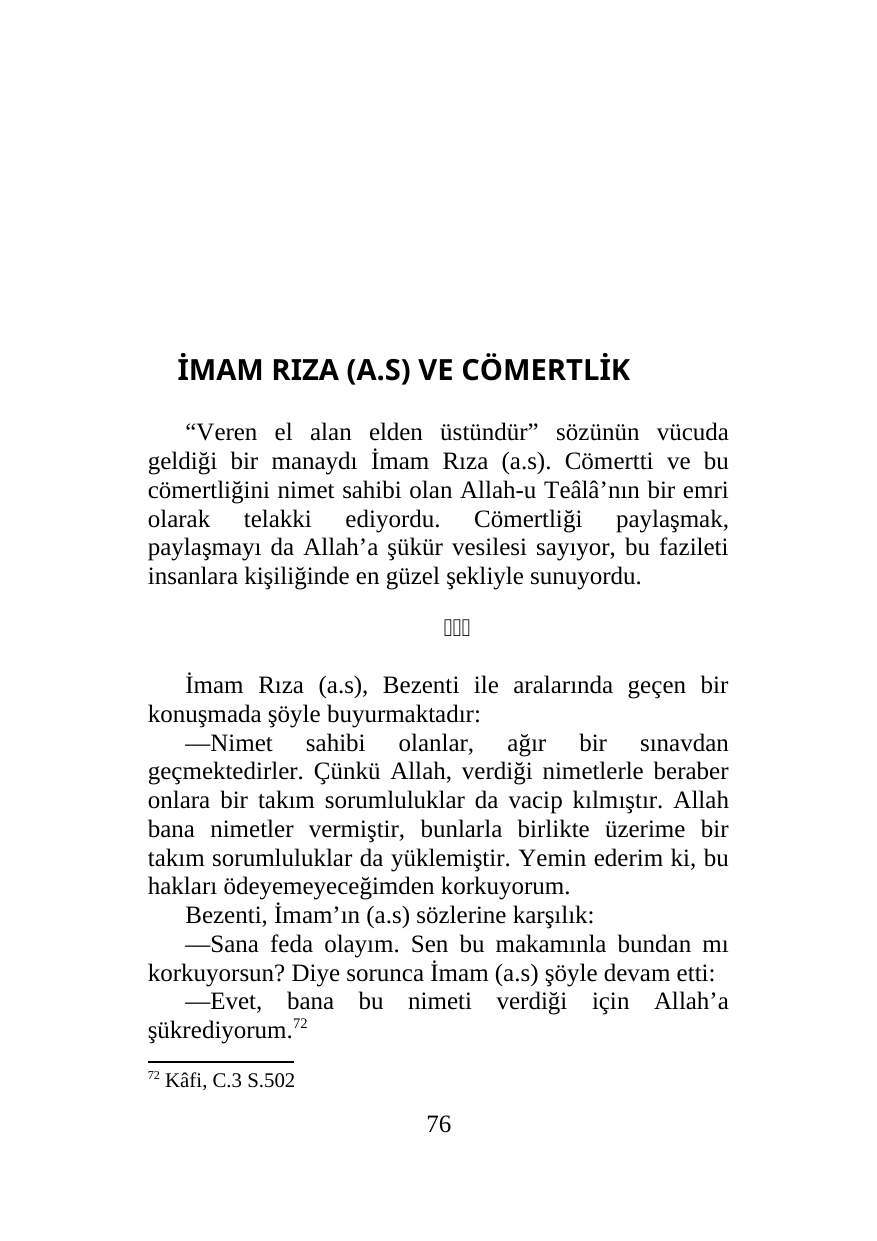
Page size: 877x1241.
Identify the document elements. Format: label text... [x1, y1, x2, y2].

text —Sana feda olayım. Sen bu makamınla bundan mı korkuyorsun? Diye sorunca İmam (a.s) şöyle devam etti: [148, 929, 729, 986]
subtitle İMAM RIZA (A.S) VE CÖMERTLİK [148, 349, 729, 389]
text “Veren el alan elden üstündür” sözünün vücuda geldiği bir manaydı İmam Rıza (a.s). Cömertti ve bu cömertliğini nimet sahibi olan Allah-u Teâlâ’nın bir emri olarak telakki ediyordu. Cömertliği paylaşmak, paylaşmayı da Allah’a şükür vesilesi sayıyor, bu fazileti insanlara kişiliğinde en güzel şekliyle sunuyordu. [148, 417, 729, 590]
text İmam Rıza (a.s), Bezenti ile aralarında geçen bir konuşmada şöyle buyurmaktadır: [148, 670, 729, 728]
text —Evet, bana bu nimeti verdiği için Allah’a şükrediyorum. [148, 986, 729, 1044]
text —Nimet sahibi olanlar, ağır bir sınavdan geçmektedirler. Çünkü Allah, verdiği nimetlerle beraber onlara bir takım sorumluluklar da vacip kılmıştır. Allah bana nimetler vermiştir, bunlarla birlikte üzerime bir takım sorumluluklar da yüklemiştir. Yemin ederim ki, bu hakları ödeyemeyeceğimden korkuyorum. [148, 728, 729, 900]
text Bezenti, İmam’ın (a.s) sözlerine karşılık: [148, 900, 729, 929]
